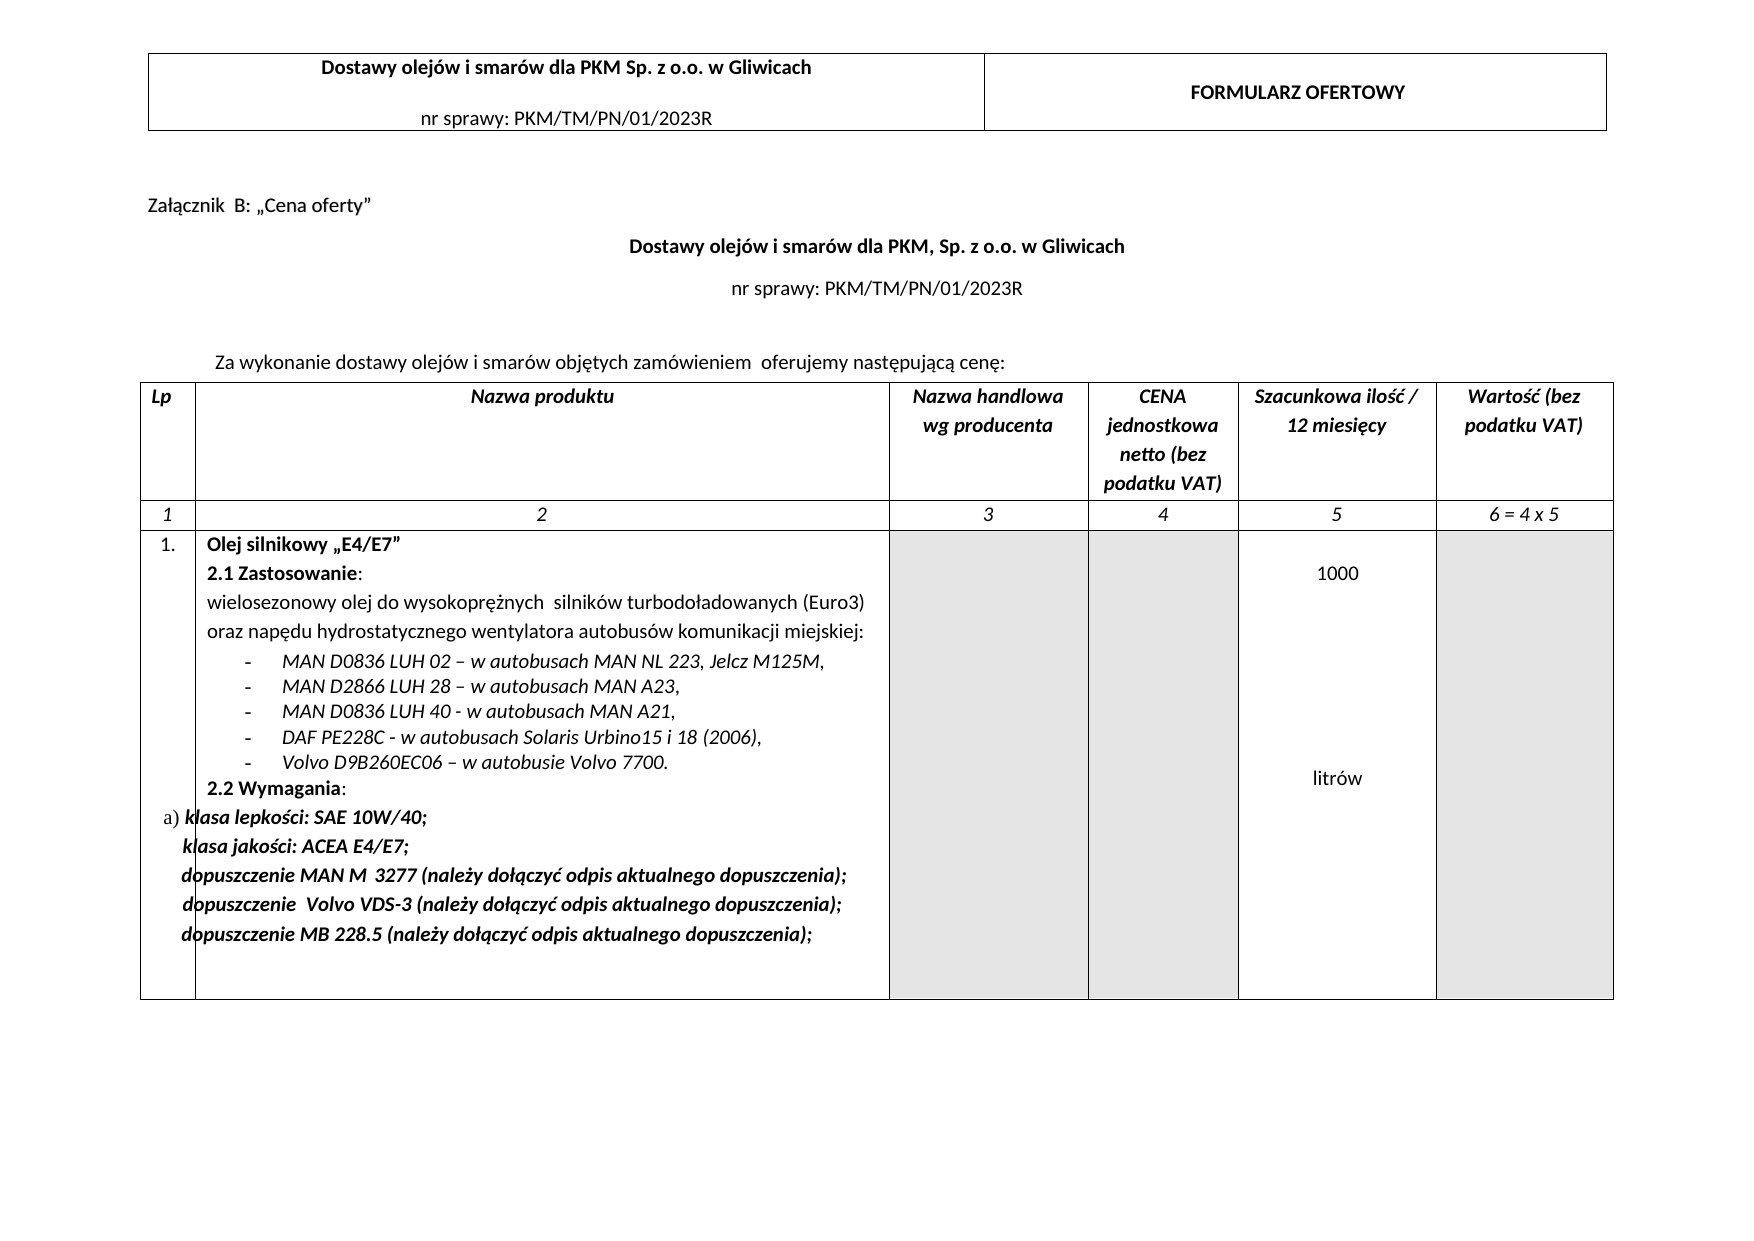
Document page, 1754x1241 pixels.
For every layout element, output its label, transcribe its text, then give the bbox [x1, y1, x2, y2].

table_header Nazwa handlowa wg producenta [890, 383, 1088, 500]
table_cell 4 [1089, 501, 1238, 530]
table_cell 1000 [1239, 531, 1436, 764]
table_header CENA jednostkowa netto (bez podatku VAT) [1089, 383, 1238, 500]
table_cell Olej silnikowy „E4/E7” 2.1 Zastosowanie: wielosezonowy olej do wysokoprężnych silników turbodoładowanych (Euro3) oraz napędu hydrostatycznego wentylatora autobusów komunikacji miejskiej: MAN D0836 LUH 02 – w autobusach MAN NL 223, Jelcz M125M, MAN D2866 LUH 28 – w autobusach MAN A23, MAN D0836 LUH 40 - w autobusach MAN A21, DAF PE228C - w autobusach Solaris Urbino15 i 18 (2006), Volvo D9B260EC06 – w autobusie Volvo 7700. 2.2 Wymagania: klasa lepkości: SAE 10W/40; klasa jakości: ACEA E4/E7; dopuszczenie MAN M 3277 (należy dołączyć odpis aktualnego dopuszczenia); dopuszczenie Volvo VDS-3 (należy dołączyć odpis aktualnego dopuszczenia); dopuszczenie MB 228.5 (należy dołączyć odpis aktualnego dopuszczenia); [196, 531, 889, 998]
table_cell [1437, 531, 1613, 998]
table_cell 2 [196, 501, 889, 530]
subtitle Dostawy olejów i smarów dla PKM, Sp. z o.o. w Gliwicach [148, 233, 1606, 259]
subtitle nr sprawy: PKM/TM/PN/01/2023R [148, 265, 1606, 301]
table_cell [890, 531, 1088, 998]
text Za wykonanie dostawy olejów i smarów objętych zamówieniem oferujemy następującą cenę: [185, 344, 1606, 374]
table_cell 3 [890, 501, 1088, 530]
table_cell litrów [1239, 764, 1436, 998]
table_cell 1 [141, 501, 195, 530]
table_header Wartość (bez podatku VAT) [1437, 383, 1613, 500]
table_cell [1089, 531, 1238, 998]
table_cell 5 [1239, 501, 1436, 530]
table_header Lp [141, 383, 195, 500]
table_header Szacunkowa ilość / 12 miesięcy [1239, 383, 1436, 500]
text Załącznik B: „Cena oferty” [148, 192, 1606, 217]
table_cell 6 = 4 x 5 [1437, 501, 1613, 530]
table_header Nazwa produktu [196, 383, 889, 500]
table_cell 1. [141, 531, 195, 998]
